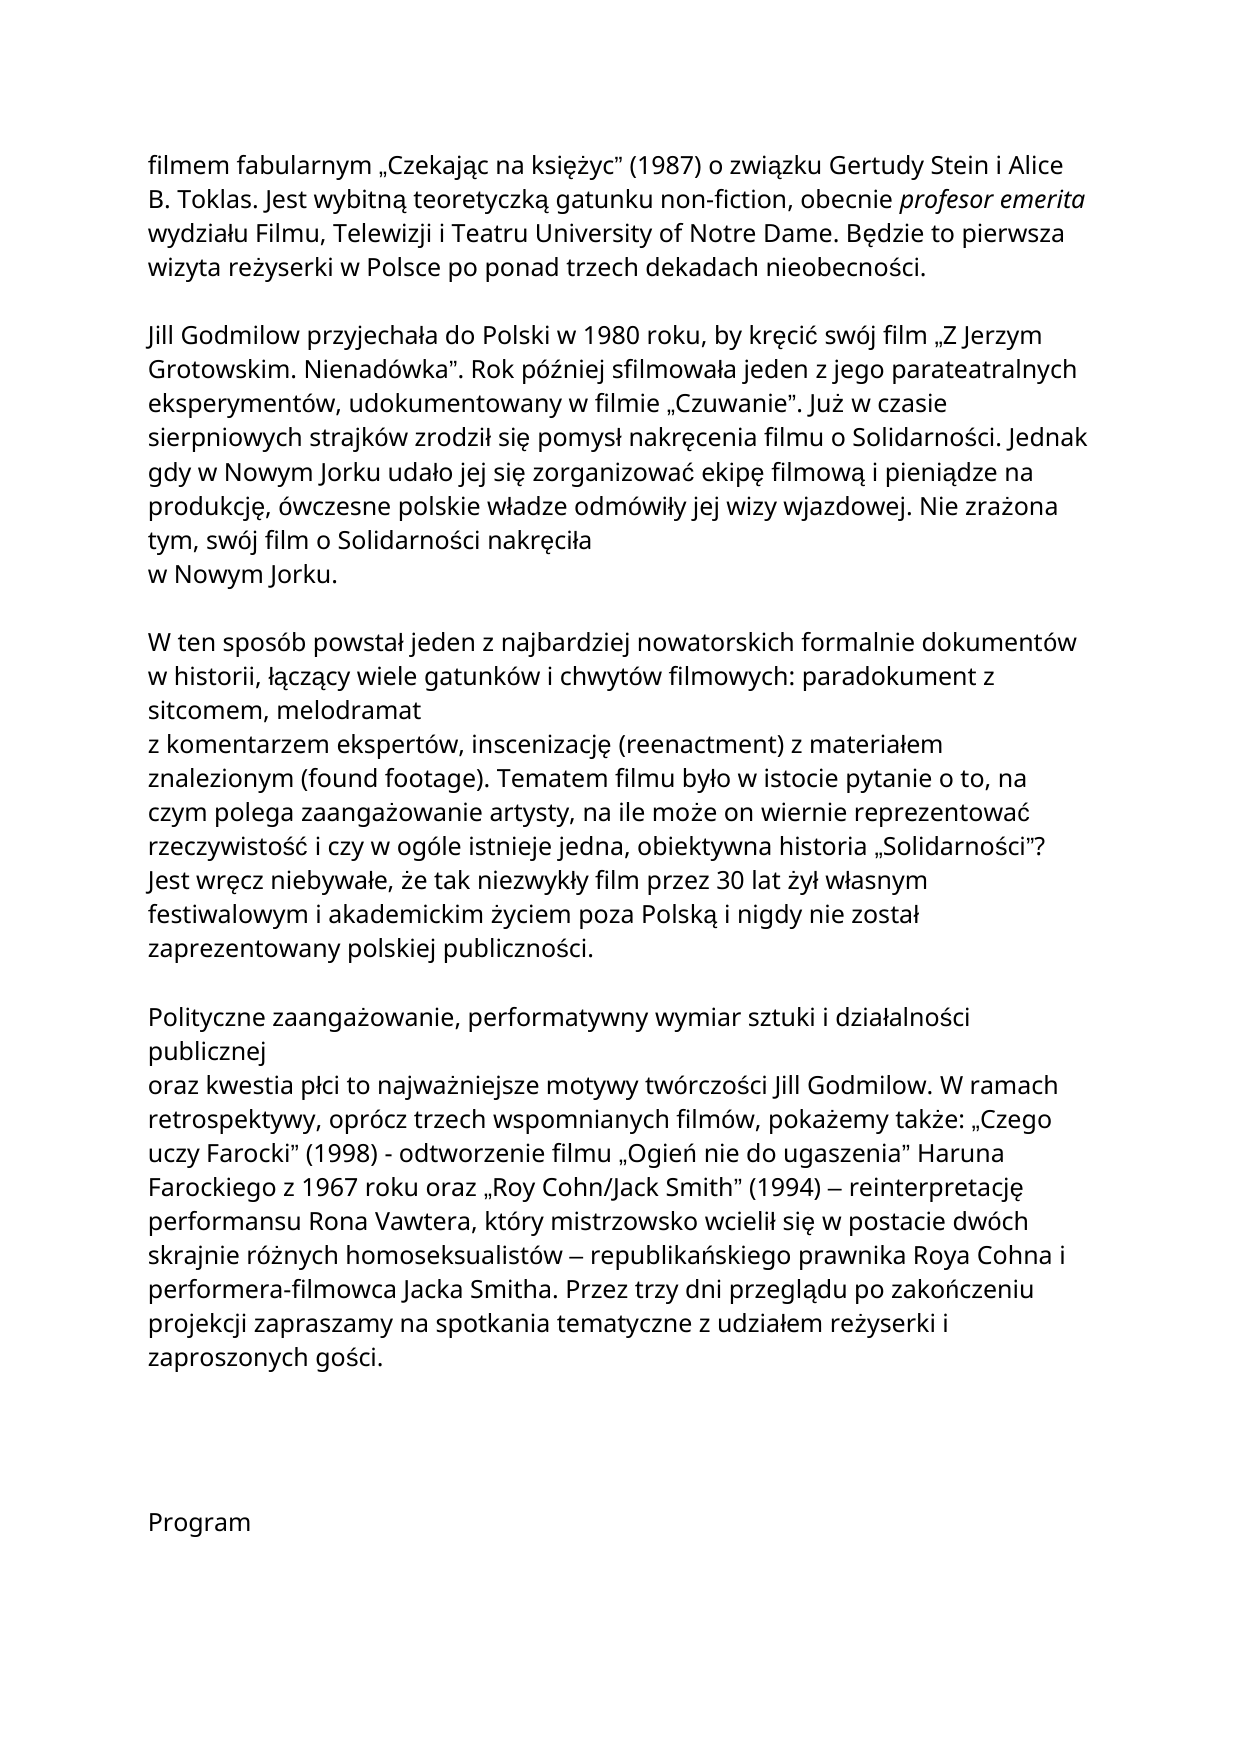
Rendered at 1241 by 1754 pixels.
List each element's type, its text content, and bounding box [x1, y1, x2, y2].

text W ten sposób powstał jeden z najbardziej nowatorskich formalnie dokumentów w historii, łączący wiele gatunków i chwytów filmowych: paradokument z sitcomem, melodramat z komentarzem ekspertów, inscenizację (reenactment) z materiałem znalezionym (found footage). Tematem filmu było w istocie pytanie o to, na czym polega zaangażowanie artysty, na ile może on wiernie reprezentować rzeczywistość i czy w ogóle istnieje jedna, obiektywna historia „Solidarności”? Jest wręcz niebywałe, że tak niezwykły film przez 30 lat żył własnym festiwalowym i akademickim życiem poza Polską i nigdy nie został zaprezentowany polskiej publiczności. Polityczne zaangażowanie, performatywny wymiar sztuki i działalności publicznej oraz kwestia płci to najważniejsze motywy twórczości Jill Godmilow. W ramach retrospektywy, oprócz trzech wspomnianych filmów, pokażemy także: „Czego uczy Farocki” (1998) - odtworzenie filmu „Ogień nie do ugaszenia” Haruna Farockiego z 1967 roku oraz „Roy Cohn/Jack Smith” (1994) – reinterpretację performansu Rona Vawtera, który mistrzowsko wcielił się w postacie dwóch skrajnie różnych homoseksualistów – republikańskiego prawnika Roya Cohna i performera-filmowca Jacka Smitha. Przez trzy dni przeglądu po zakończeniu projekcji zapraszamy na spotkania tematyczne z udziałem reżyserki i zaproszonych gości. [148, 590, 1093, 1471]
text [148, 148, 1093, 284]
text Program [148, 1505, 1093, 1568]
text Jill Godmilow przyjechała do Polski w 1980 roku, by kręcić swój film „Z Jerzym Grotowskim. Nienadówka”. Rok później sfilmowała jeden z jego parateatralnych eksperymentów, udokumentowany w filmie „Czuwanie”. Już w czasie sierpniowych strajków zrodził się pomysł nakręcenia filmu o Solidarności. Jednak gdy w Nowym Jorku udało jej się zorganizować ekipę filmową i pieniądze na produkcję, ówczesne polskie władze odmówiły jej wizy wjazdowej. Nie zrażona tym, swój film o Solidarności nakręciła w Nowym Jorku. [148, 318, 1093, 590]
